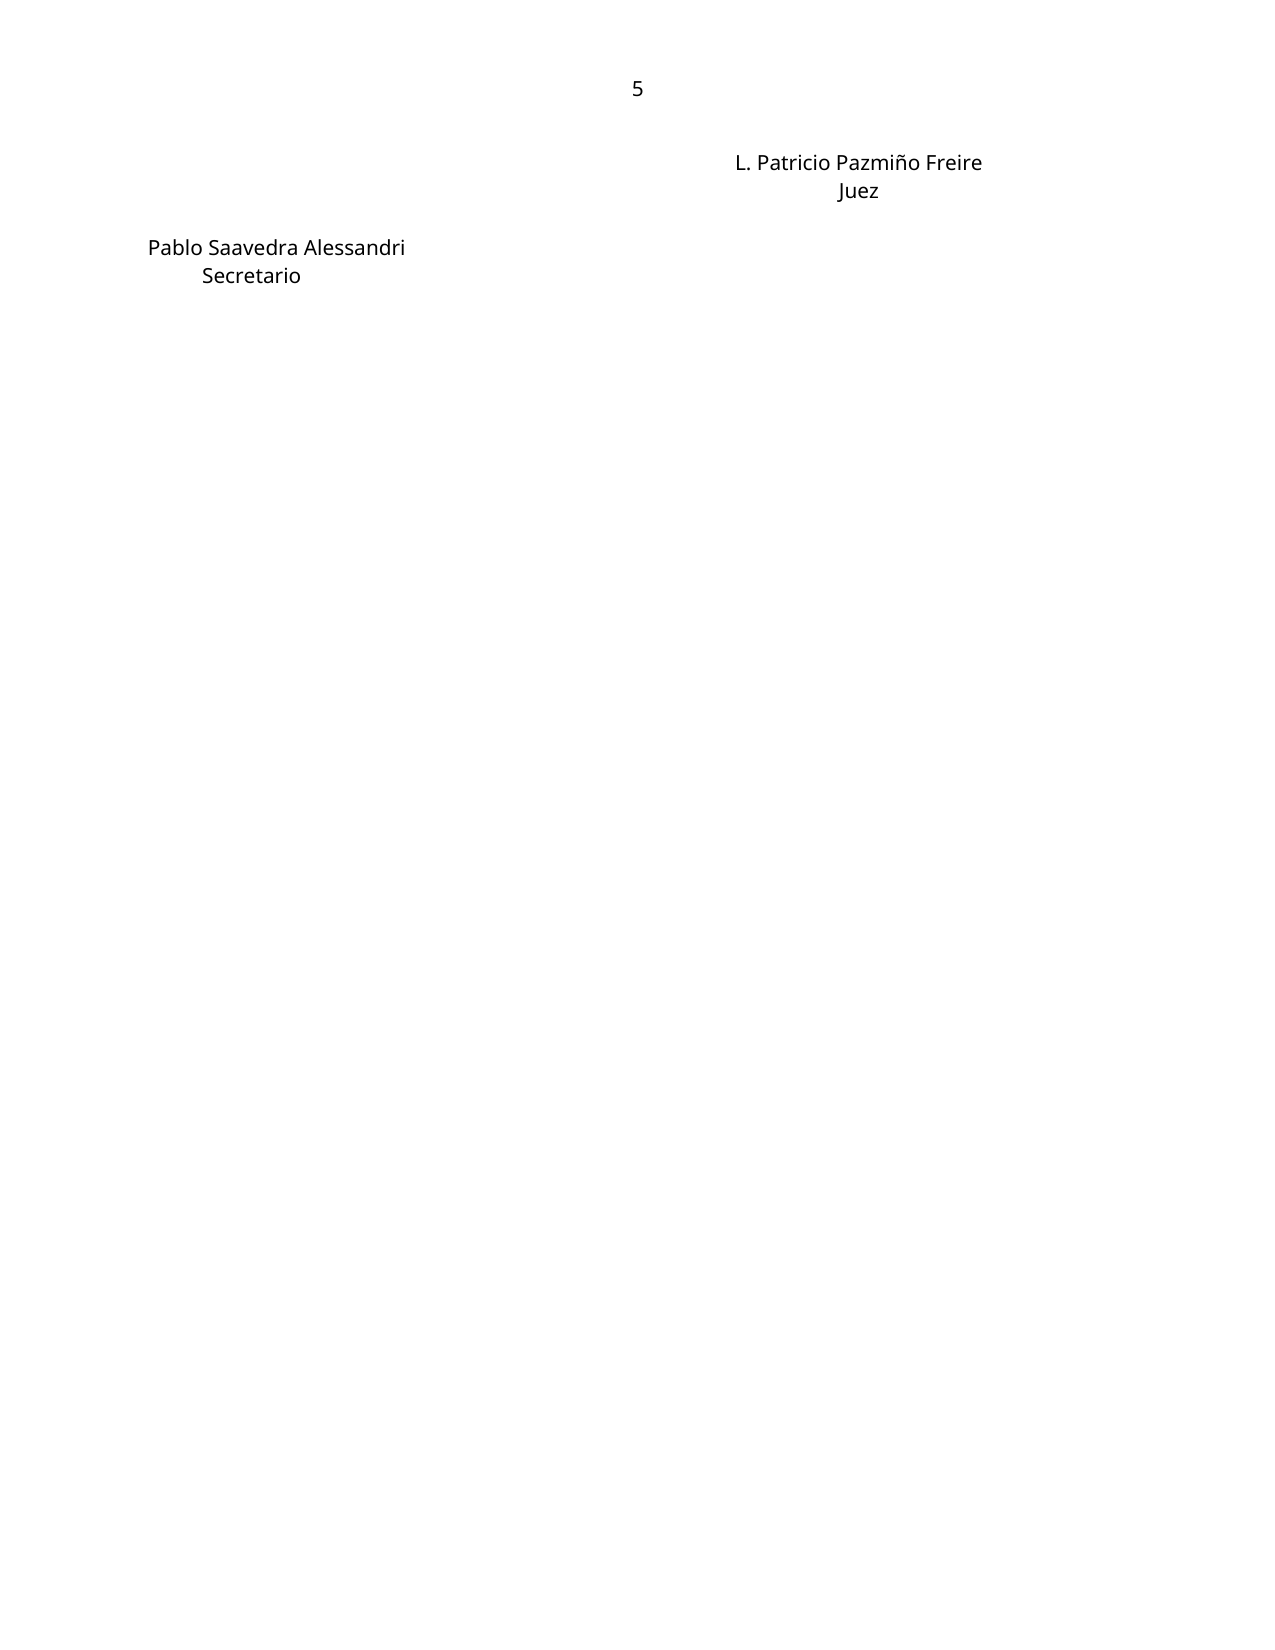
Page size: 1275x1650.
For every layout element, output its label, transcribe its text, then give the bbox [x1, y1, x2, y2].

text L. Patricio Pazmiño Freire [590, 148, 1127, 176]
text Juez [590, 176, 1127, 204]
text Pablo Saavedra Alessandri [148, 233, 1127, 261]
text Secretario [148, 261, 1127, 290]
